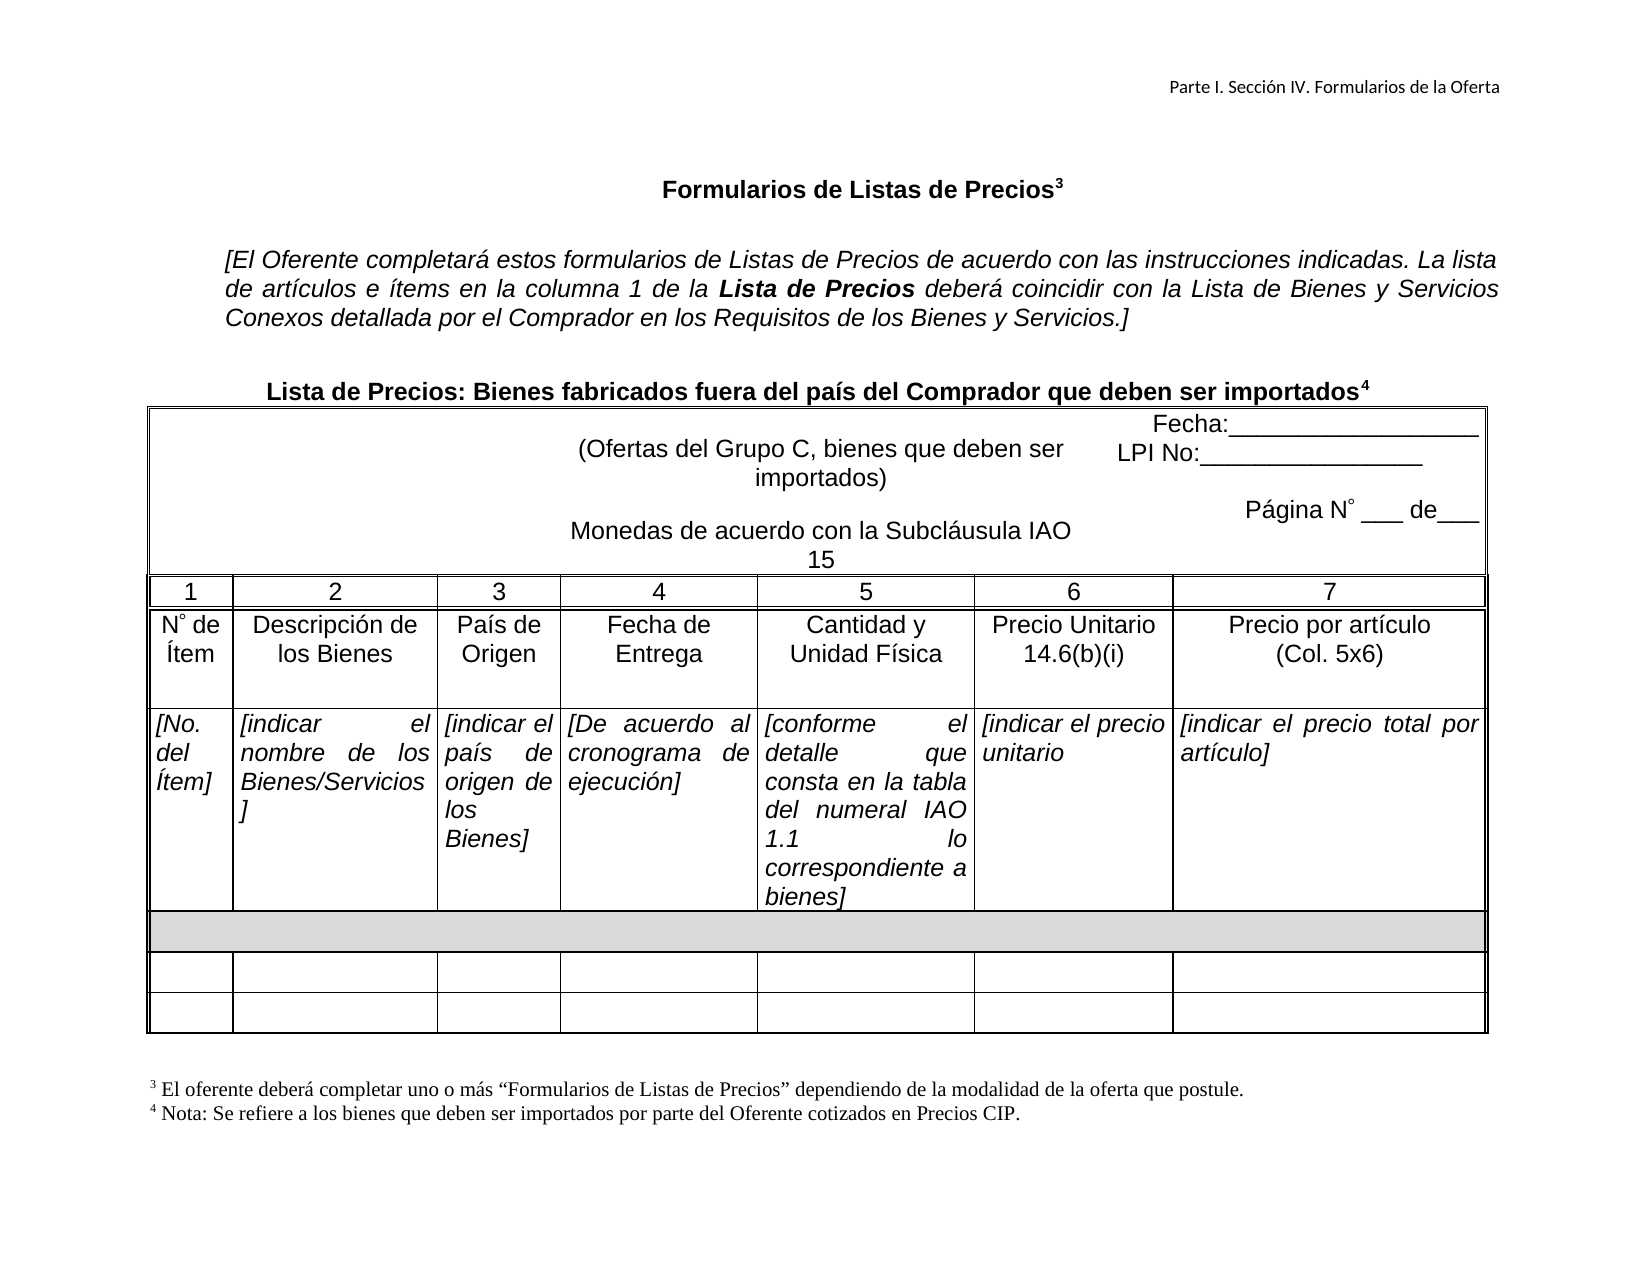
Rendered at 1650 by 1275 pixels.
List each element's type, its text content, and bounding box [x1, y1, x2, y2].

table_cell [indicar el precio unitario [975, 709, 1172, 910]
table_cell [indicar el precio total por artículo] [1174, 709, 1484, 910]
table_cell 6 [975, 577, 1172, 606]
table_cell 2 [234, 577, 437, 606]
table_cell [De acuerdo al cronograma de ejecución] [561, 709, 757, 910]
table_cell [561, 993, 757, 1032]
table_cell [975, 993, 1172, 1032]
table_cell [438, 993, 560, 1032]
table_cell Descripción de los Bienes [234, 611, 437, 708]
table_cell 3 [438, 577, 560, 606]
table_cell [151, 953, 232, 992]
table_cell [1174, 953, 1484, 992]
table_cell [conforme el detalle que consta en la tabla del numeral IAO 1.1 lo correspondiente a bienes] [758, 709, 974, 910]
table_cell [234, 993, 437, 1032]
table_cell [151, 912, 1484, 951]
text Formularios de Listas de Precios [225, 175, 1500, 204]
table_cell Fecha de Entrega [561, 611, 757, 708]
table_cell [No. del Ítem] [151, 709, 232, 910]
table_cell 5 [758, 577, 974, 606]
table_header Lista de Precios: Bienes fabricados fuera del país del Comprador que deben ser importados [148, 352, 1487, 406]
table_cell 4 [561, 577, 757, 606]
table_cell N de Ítem [151, 611, 232, 708]
table_cell [indicar el país de origen de los Bienes] [438, 709, 560, 910]
table_cell [150, 409, 560, 574]
list [El Oferente completará estos formularios de Listas de Precios de acuerdo con las instrucciones indicadas. La lista de artículos e ítems en la columna 1 de la Lista de Precios deberá coincidir con la Lista de Bienes y Servicios Conexos detallada por el Comprador en los Requisitos de los Bienes y Servicios.] [225, 245, 1500, 331]
table_cell País de Origen [438, 611, 560, 708]
table_cell Fecha:__________________ LPI No:________________ Página N ___ de___ [1082, 409, 1485, 574]
table_cell (Ofertas del Grupo C, bienes que deben ser importados) Monedas de acuerdo con la Subcláusula IAO 15 [560, 409, 1082, 574]
table_cell Precio por artículo (Col. 5x6) [1174, 611, 1484, 708]
table_cell [438, 953, 560, 992]
table_cell [indicar el nombre de los Bienes/Servicios] [234, 709, 437, 910]
table_cell [758, 993, 974, 1032]
table_cell 7 [1174, 577, 1484, 606]
table_cell Cantidad y Unidad Física [758, 611, 974, 708]
table_cell [151, 993, 232, 1032]
table_cell Precio Unitario 14.6(b)(i) [975, 611, 1172, 708]
table_cell [234, 953, 437, 992]
table_cell [1174, 993, 1484, 1032]
table_cell 1 [151, 577, 232, 606]
table_cell [758, 953, 974, 992]
table_cell [561, 953, 757, 992]
table_cell [975, 953, 1172, 992]
